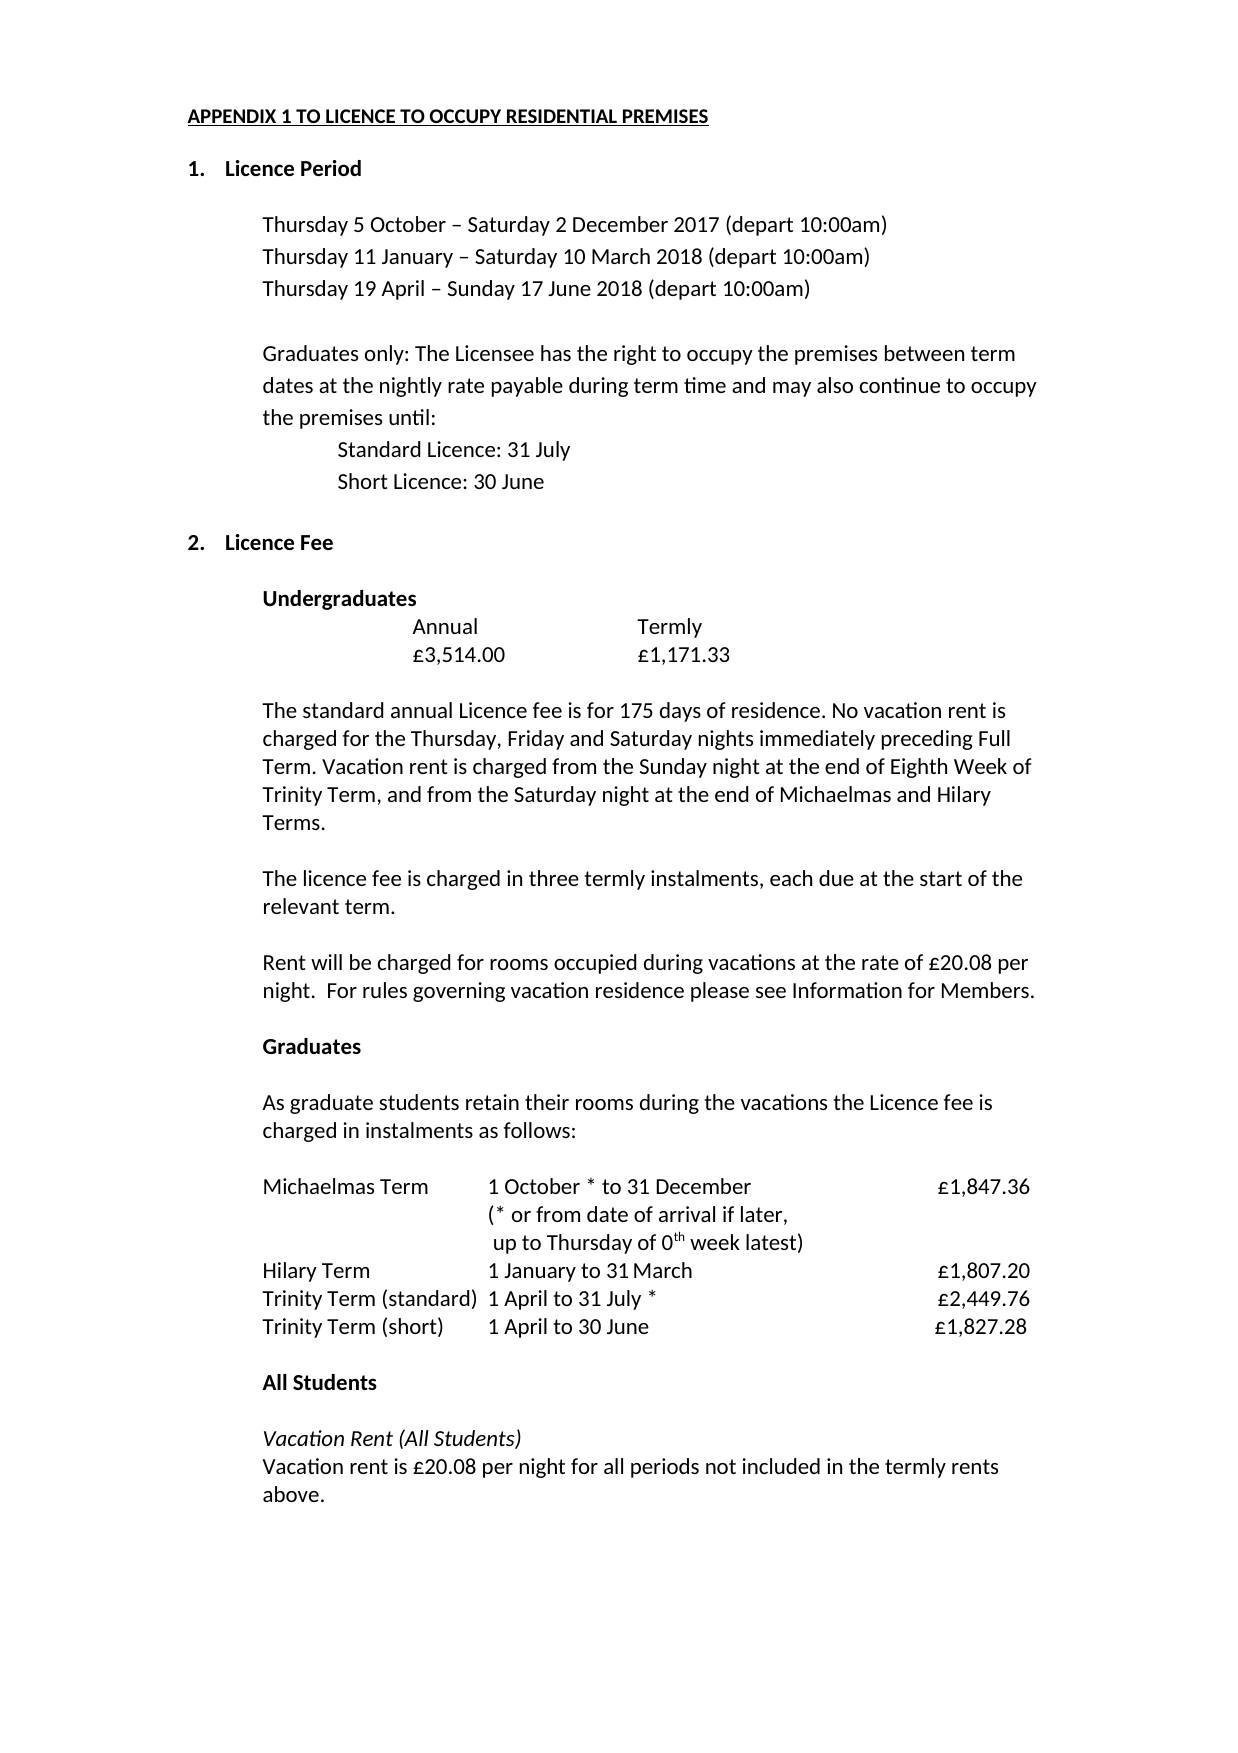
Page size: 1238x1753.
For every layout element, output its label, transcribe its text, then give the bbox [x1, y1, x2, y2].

text As graduate students retain their rooms during the vacations the Licence fee is charged in instalments as follows: [262, 1088, 1050, 1144]
text Annual Termly [337, 612, 1050, 640]
text Graduates [187, 1032, 1050, 1060]
text The standard annual Licence fee is for 175 days of residence. No vacation rent is charged for the Thursday, Friday and Saturday nights immediately preceding Full Term. Vacation rent is charged from the Sunday night at the end of Eighth Week of Trinity Term, and from the Saturday night at the end of Michaelmas and Hilary Terms. [262, 696, 1050, 836]
text (* or from date of arrival if later, [187, 1200, 1050, 1228]
text Hilary Term 1 January to 31 March £1,807.20 [262, 1256, 1050, 1284]
text £3,514.00 £1,171.33 [187, 640, 1050, 668]
text Trinity Term (standard) 1 April to 31 July * £2,449.76 [262, 1284, 1050, 1312]
text All Students [187, 1368, 1050, 1396]
list Licence Period [187, 154, 1050, 182]
text Graduates only: The Licensee has the right to occupy the premises between term dates at the nightly rate payable during term time and may also continue to occupy the premises until: [262, 339, 1050, 431]
text Vacation rent is £20.08 per night for all periods not included in the termly rents above. [262, 1452, 1050, 1508]
text Thursday 11 January – Saturday 10 March 2018 (depart 10:00am) [187, 242, 1050, 270]
text The licence fee is charged in three termly instalments, each due at the start of the relevant term. [262, 864, 1050, 920]
text Short Licence: 30 June [262, 467, 1050, 496]
text Trinity Term (short) 1 April to 30 June £1,827.28 [262, 1312, 1050, 1340]
list Licence Fee [187, 528, 1050, 556]
text up to Thursday of 0th week latest) [187, 1228, 1050, 1256]
text Michaelmas Term 1 October * to 31 December £1,847.36 [187, 1172, 1050, 1200]
text APPENDIX 1 TO LICENCE TO OCCUPY RESIDENTIAL PREMISES [187, 103, 1050, 128]
text Rent will be charged for rooms occupied during vacations at the rate of £20.08 per night. For rules governing vacation residence please see Information for Members. [262, 948, 1050, 1004]
text Vacation Rent (All Students) [262, 1424, 1050, 1452]
text Thursday 19 April – Sunday 17 June 2018 (depart 10:00am) [187, 274, 1050, 302]
text Undergraduates [187, 584, 1050, 612]
text Standard Licence: 31 July [262, 435, 1050, 463]
text Thursday 5 October – Saturday 2 December 2017 (depart 10:00am) [187, 210, 1050, 238]
